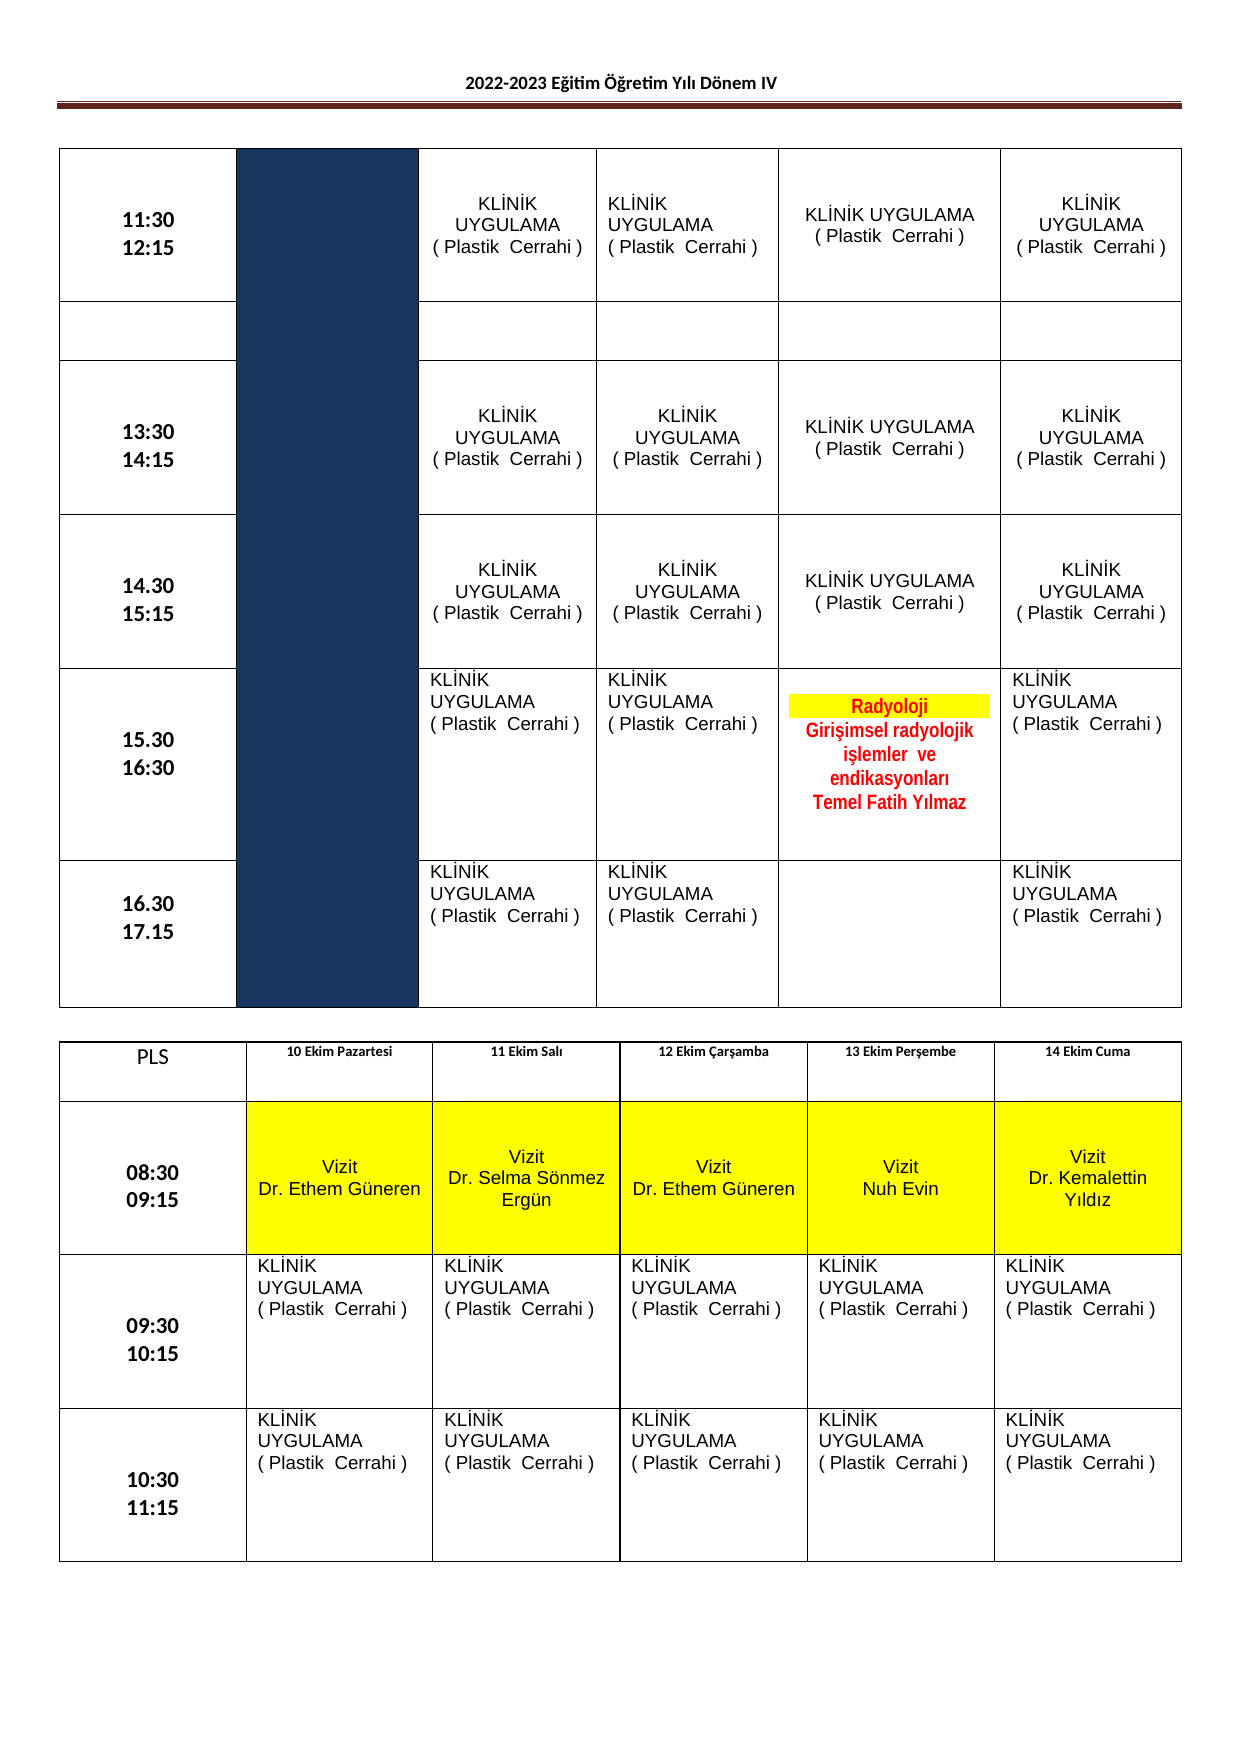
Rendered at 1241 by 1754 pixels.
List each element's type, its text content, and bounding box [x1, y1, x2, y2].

table_cell 14.30 15:15 [60, 515, 236, 668]
table_cell Vizit Dr. Ethem Güneren [621, 1102, 807, 1254]
table_cell [1001, 302, 1181, 360]
table_cell 10:30 11:15 [60, 1409, 246, 1561]
table_cell KLİNİK UYGULAMA ( Plastik Cerrahi ) [597, 669, 778, 860]
table_cell [60, 302, 236, 360]
table_cell 08:30 09:15 [60, 1102, 246, 1254]
table_cell KLİNİK UYGULAMA ( Plastik Cerrahi ) [1001, 669, 1181, 860]
table_header PLS [60, 1043, 246, 1101]
table_cell KLİNİK UYGULAMA ( Plastik Cerrahi ) [597, 149, 778, 301]
table_cell 09:30 10:15 [60, 1255, 246, 1408]
table_cell 16.30 17.15 [60, 861, 236, 1007]
table_header 10 Ekim Pazartesi [247, 1043, 432, 1101]
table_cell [621, 1409, 807, 1561]
table_cell KLİNİK UYGULAMA ( Plastik Cerrahi ) [621, 1255, 807, 1408]
table_header 12 Ekim Çarşamba [621, 1043, 807, 1101]
table_cell KLİNİK UYGULAMA ( Plastik Cerrahi ) [1001, 861, 1181, 1007]
table_cell KLİNİK UYGULAMA ( Plastik Cerrahi ) [995, 1255, 1181, 1408]
table_cell KLİNİK UYGULAMA ( Plastik Cerrahi ) [1001, 361, 1181, 514]
table_cell KLİNİK UYGULAMA ( Plastik Cerrahi ) [808, 1255, 994, 1408]
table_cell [433, 1409, 619, 1561]
table_cell Radyoloji Girişimsel radyolojik işlemler ve endikasyonları Temel Fatih Yılmaz [779, 669, 1000, 860]
table_cell [419, 302, 596, 360]
table_header 11 Ekim Salı [433, 1043, 619, 1101]
table_cell KLİNİK UYGULAMA ( Plastik Cerrahi ) [247, 1255, 432, 1408]
table_cell KLİNİK UYGULAMA ( Plastik Cerrahi ) [419, 361, 596, 514]
table_cell Vizit Dr. Ethem Güneren [247, 1102, 432, 1254]
table_cell 15.30 16:30 [60, 669, 236, 860]
table_cell KLİNİK UYGULAMA ( Plastik Cerrahi ) [419, 861, 596, 1007]
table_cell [1001, 149, 1181, 301]
table_cell 13:30 14:15 [60, 361, 236, 514]
table_cell KLİNİK UYGULAMA ( Plastik Cerrahi ) [779, 515, 1000, 668]
table_cell KLİNİK UYGULAMA ( Plastik Cerrahi ) [1001, 515, 1181, 668]
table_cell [247, 1409, 432, 1561]
table_cell Vizit Dr. Selma Sönmez Ergün [433, 1102, 619, 1254]
table_cell KLİNİK UYGULAMA ( Plastik Cerrahi ) [419, 515, 596, 668]
table_cell KLİNİK UYGULAMA ( Plastik Cerrahi ) [597, 515, 778, 668]
table_cell KLİNİK UYGULAMA ( Plastik Cerrahi ) [779, 361, 1000, 514]
table_cell KLİNİK UYGULAMA ( Plastik Cerrahi ) [597, 861, 778, 1007]
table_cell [995, 1409, 1181, 1561]
table_cell KLİNİK UYGULAMA ( Plastik Cerrahi ) [597, 361, 778, 514]
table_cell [419, 149, 596, 301]
table_cell 11:30 12:15 [60, 149, 236, 301]
table_cell [779, 861, 1000, 1007]
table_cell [808, 1409, 994, 1561]
table_cell Vizit Nuh Evin [808, 1102, 994, 1254]
table_cell KLİNİK UYGULAMA ( Plastik Cerrahi ) [433, 1255, 619, 1408]
table_cell [597, 302, 778, 360]
table_cell [779, 302, 1000, 360]
table_cell Vizit Dr. Kemalettin Yıldız [995, 1102, 1181, 1254]
table_header 13 Ekim Perşembe [808, 1043, 994, 1101]
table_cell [779, 149, 1000, 301]
table_header 14 Ekim Cuma [995, 1043, 1181, 1101]
table_cell KLİNİK UYGULAMA ( Plastik Cerrahi ) [419, 669, 596, 860]
